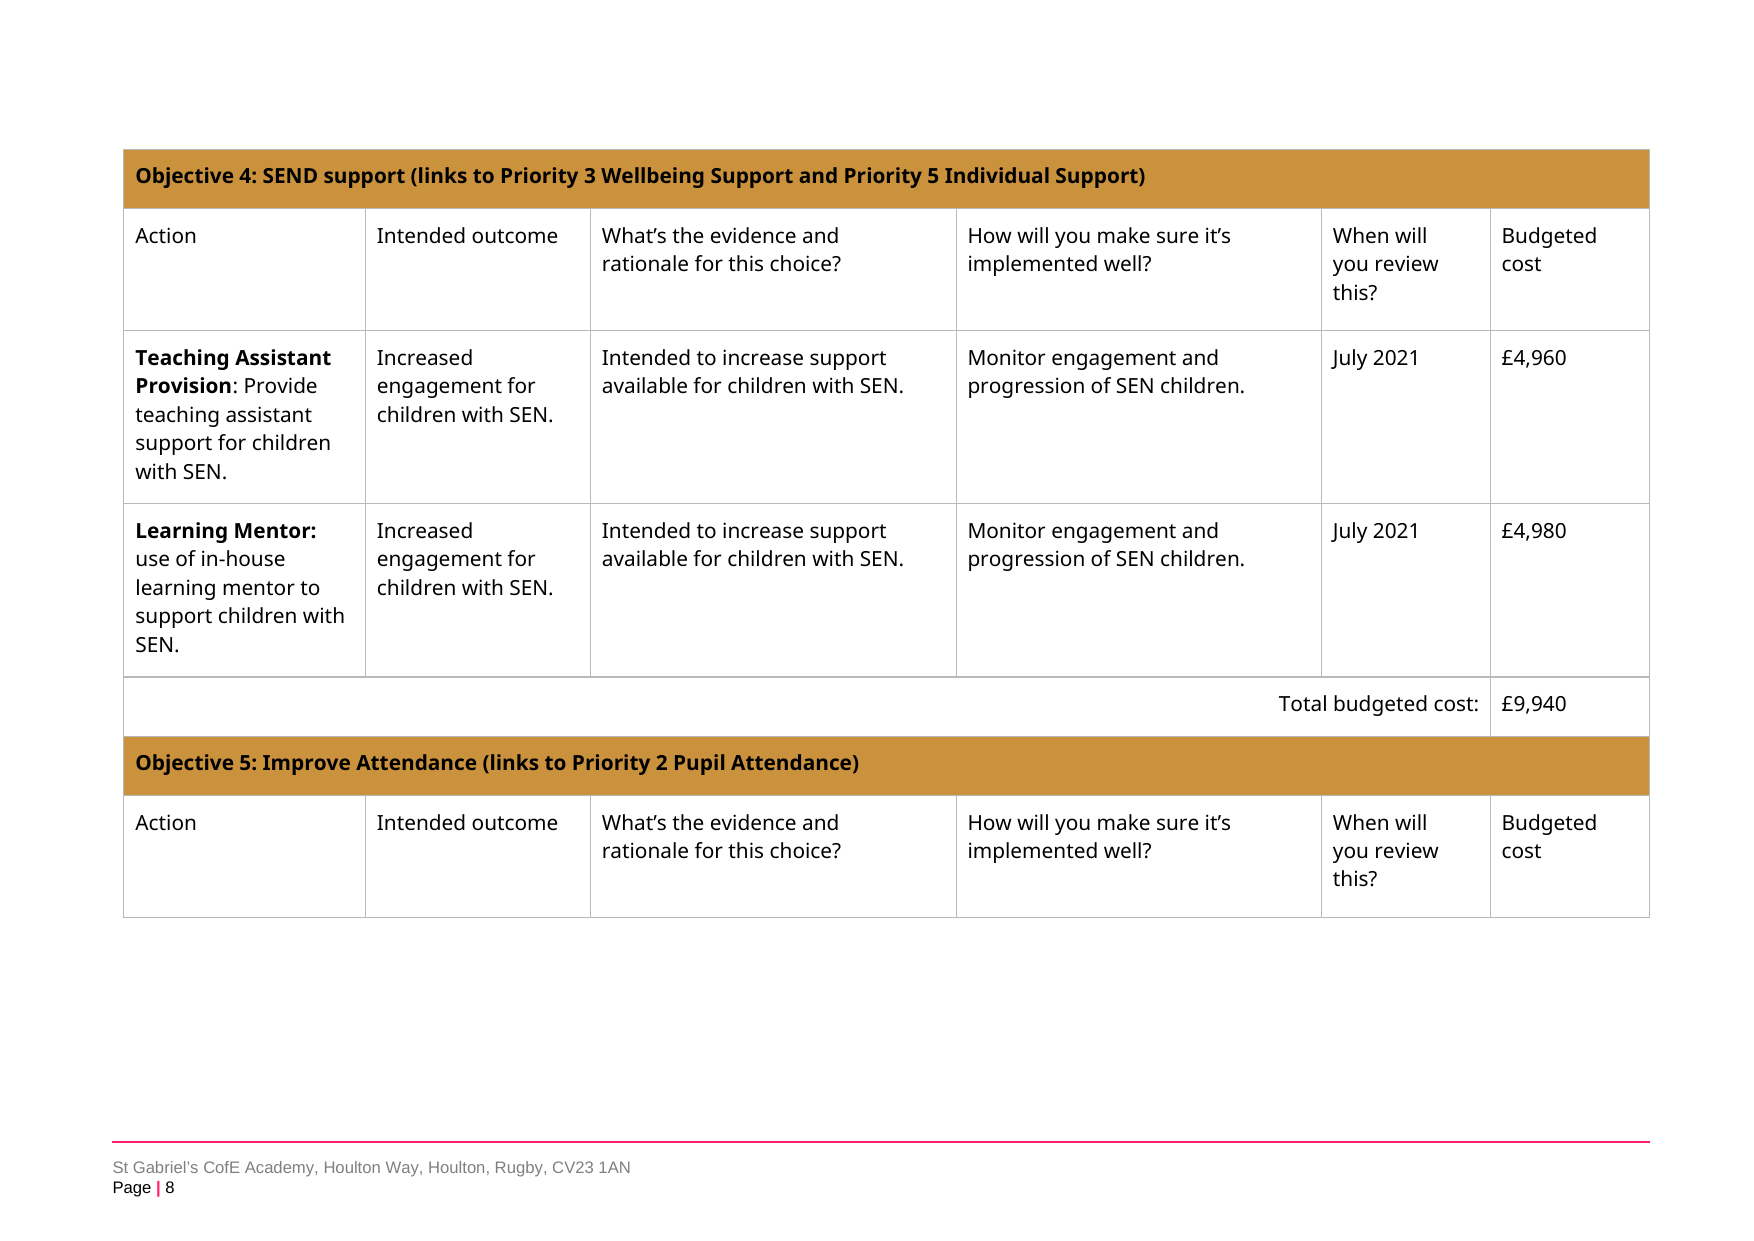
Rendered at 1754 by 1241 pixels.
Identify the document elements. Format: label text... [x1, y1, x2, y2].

table_cell Budgeted cost [1491, 796, 1649, 917]
table_cell When will you review this? [1322, 796, 1490, 917]
table_cell £9,940 [1491, 678, 1649, 736]
table_cell July 2021 [1322, 504, 1490, 676]
table_cell How will you make sure it’s implemented well? [957, 209, 1321, 330]
table_cell Intended outcome [366, 209, 590, 330]
table_cell When will you review this? [1322, 209, 1490, 330]
table_cell Intended to increase support available for children with SEN. [591, 331, 956, 503]
table_cell Learning Mentor: use of in-house learning mentor to support children with SEN. [124, 504, 365, 676]
table_cell Budgeted cost [1491, 209, 1649, 330]
table_cell July 2021 [1322, 331, 1490, 503]
table_cell Intended to increase support available for children with SEN. [591, 504, 956, 676]
table_cell Monitor engagement and progression of SEN children. [957, 504, 1321, 676]
table_cell £4,980 [1491, 504, 1649, 676]
table_cell Action [124, 796, 365, 917]
table_cell Increased engagement for children with SEN. [366, 331, 590, 503]
table_cell How will you make sure it’s implemented well? [957, 796, 1321, 917]
table_cell Teaching Assistant Provision: Provide teaching assistant support for children with SEN. [124, 331, 365, 503]
table_cell Objective 5: Improve Attendance (links to Priority 2 Pupil Attendance) [124, 737, 1649, 795]
table_cell What’s the evidence and rationale for this choice? [591, 209, 956, 330]
table_cell Action [124, 209, 365, 330]
table_cell Total budgeted cost: [124, 678, 1490, 736]
table_cell What’s the evidence and rationale for this choice? [591, 796, 956, 917]
table_cell Monitor engagement and progression of SEN children. [957, 331, 1321, 503]
table_cell Objective 4: SEND support (links to Priority 3 Wellbeing Support and Priority 5 Individual Support) [124, 150, 1649, 208]
table_cell £4,960 [1491, 331, 1649, 503]
table_cell Increased engagement for children with SEN. [366, 504, 590, 676]
table_cell Intended outcome [366, 796, 590, 917]
